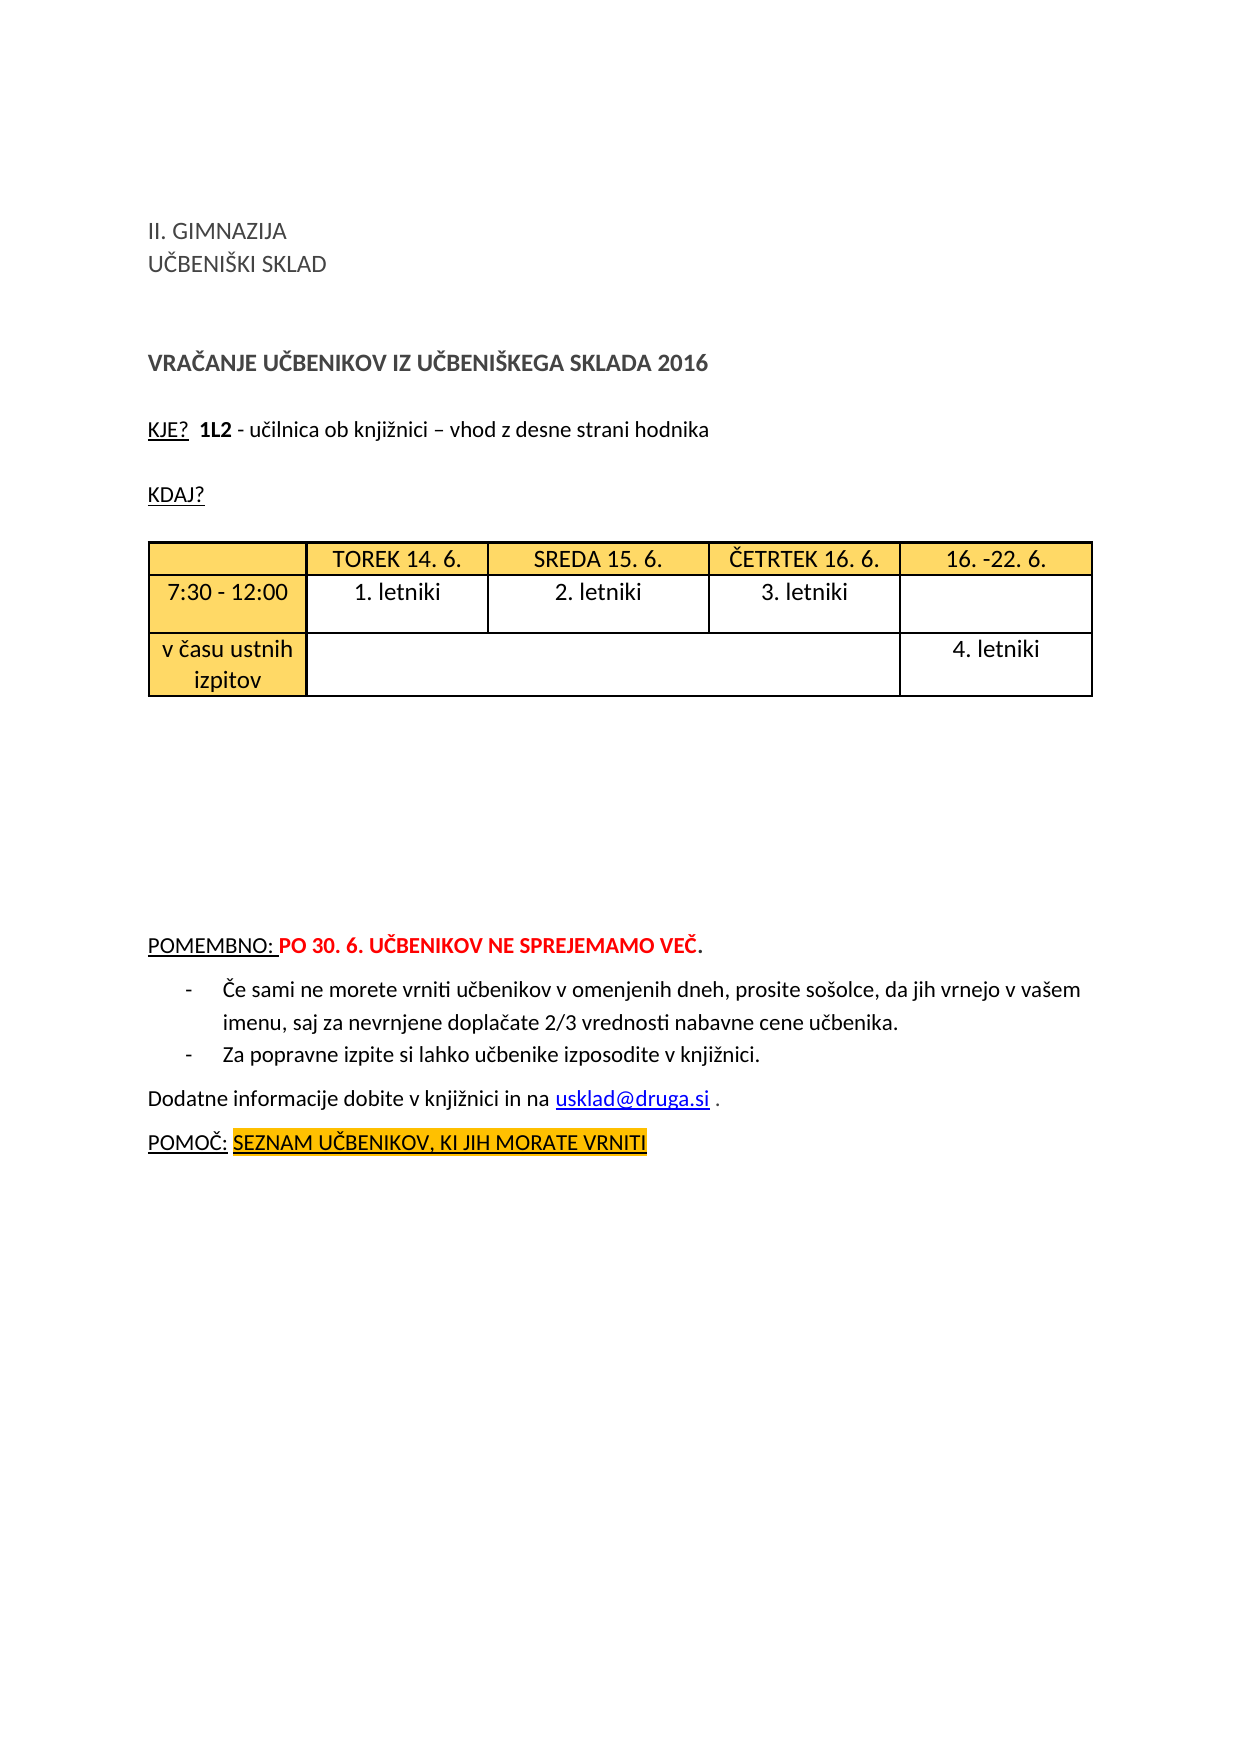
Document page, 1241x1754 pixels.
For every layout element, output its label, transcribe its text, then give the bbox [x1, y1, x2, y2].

table_cell 4. letniki [901, 634, 1091, 695]
table_cell v času ustnih izpitov [150, 634, 305, 695]
text KDAJ? [148, 476, 1093, 508]
text VRAČANJE UČBENIKOV IZ UČBENIŠKEGA SKLADA 2016 [148, 344, 1093, 377]
table_cell [901, 576, 1091, 632]
list Za popravne izpite si lahko učbenike izposodite v knjižnici. [185, 1036, 1093, 1069]
table_header TOREK 14. 6. [308, 544, 487, 574]
text KJE? 1L2 - učilnica ob knjižnici – vhod z desne strani hodnika [148, 410, 1093, 443]
table_cell 2. letniki [489, 576, 708, 632]
list Če sami ne morete vrniti učbenikov v omenjenih dneh, prosite sošolce, da jih vrnejo v vašem imenu, saj za nevrnjene doplačate 2/3 vrednosti nabavne cene učbenika. [185, 970, 1093, 1036]
table_cell 7:30 - 12:00 [150, 576, 305, 632]
text Dodatne informacije dobite v knjižnici in na usklad@druga.si . [148, 1079, 1093, 1112]
text UČBENIŠKI SKLAD [148, 246, 1093, 279]
table_cell 1. letniki [308, 576, 487, 632]
text POMEMBNO: PO 30. 6. UČBENIKOV NE SPREJEMAMO VEČ. [148, 926, 1093, 959]
table_header 16. -22. 6. [901, 544, 1091, 574]
text II. GIMNAZIJA [148, 213, 1093, 246]
table_cell [308, 634, 899, 695]
table_header SREDA 15. 6. [489, 544, 708, 574]
table_header ČETRTEK 16. 6. [710, 544, 899, 574]
text POMOČ: SEZNAM UČBENIKOV, KI JIH MORATE VRNITI [148, 1123, 1093, 1156]
table_cell 3. letniki [710, 576, 899, 632]
table_header [150, 544, 305, 574]
